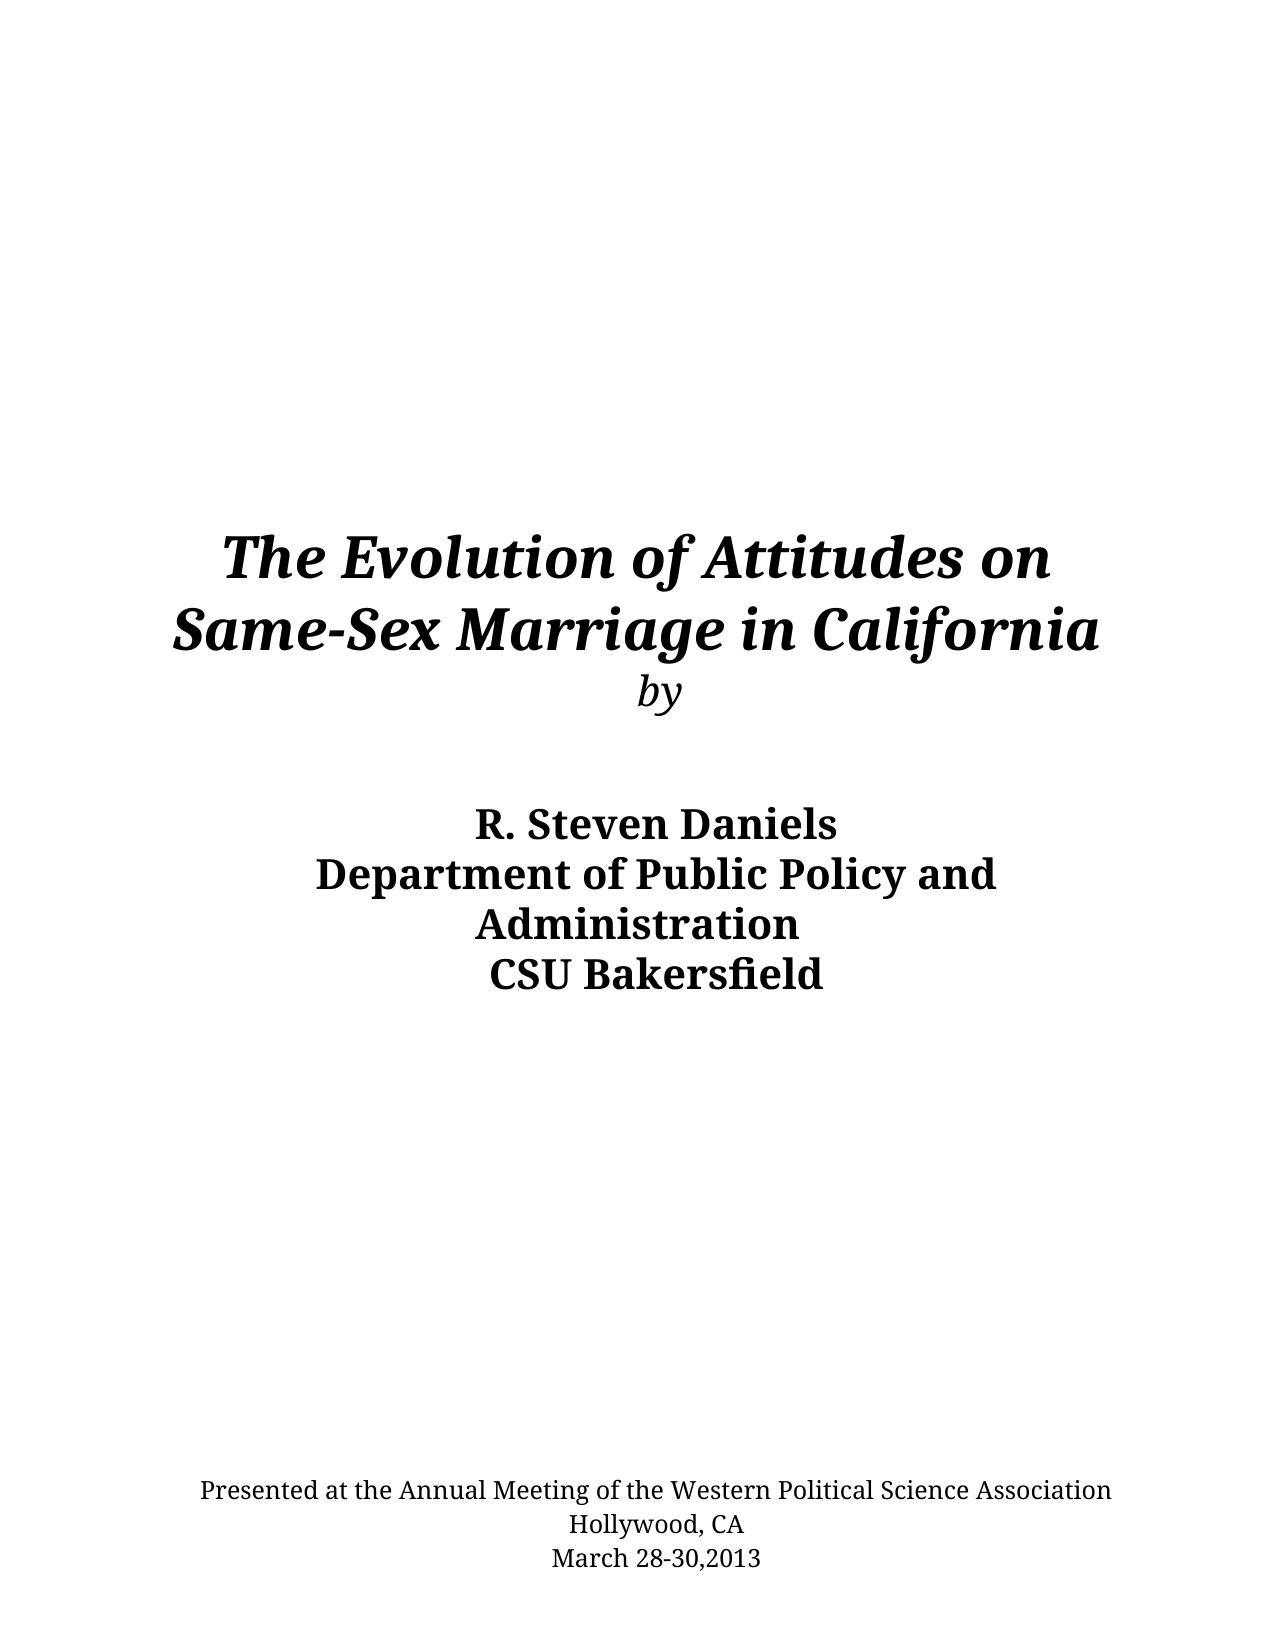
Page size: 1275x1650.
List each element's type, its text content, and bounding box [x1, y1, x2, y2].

subtitle by [150, 666, 1125, 716]
text R. Steven Daniels [150, 799, 1125, 849]
text CSU Bakersfield [150, 949, 1125, 999]
text Department of Public Policy and Administration [150, 849, 1125, 949]
title The Evolution of Attitudes on Same-Sex Marriage in California [150, 522, 1125, 666]
